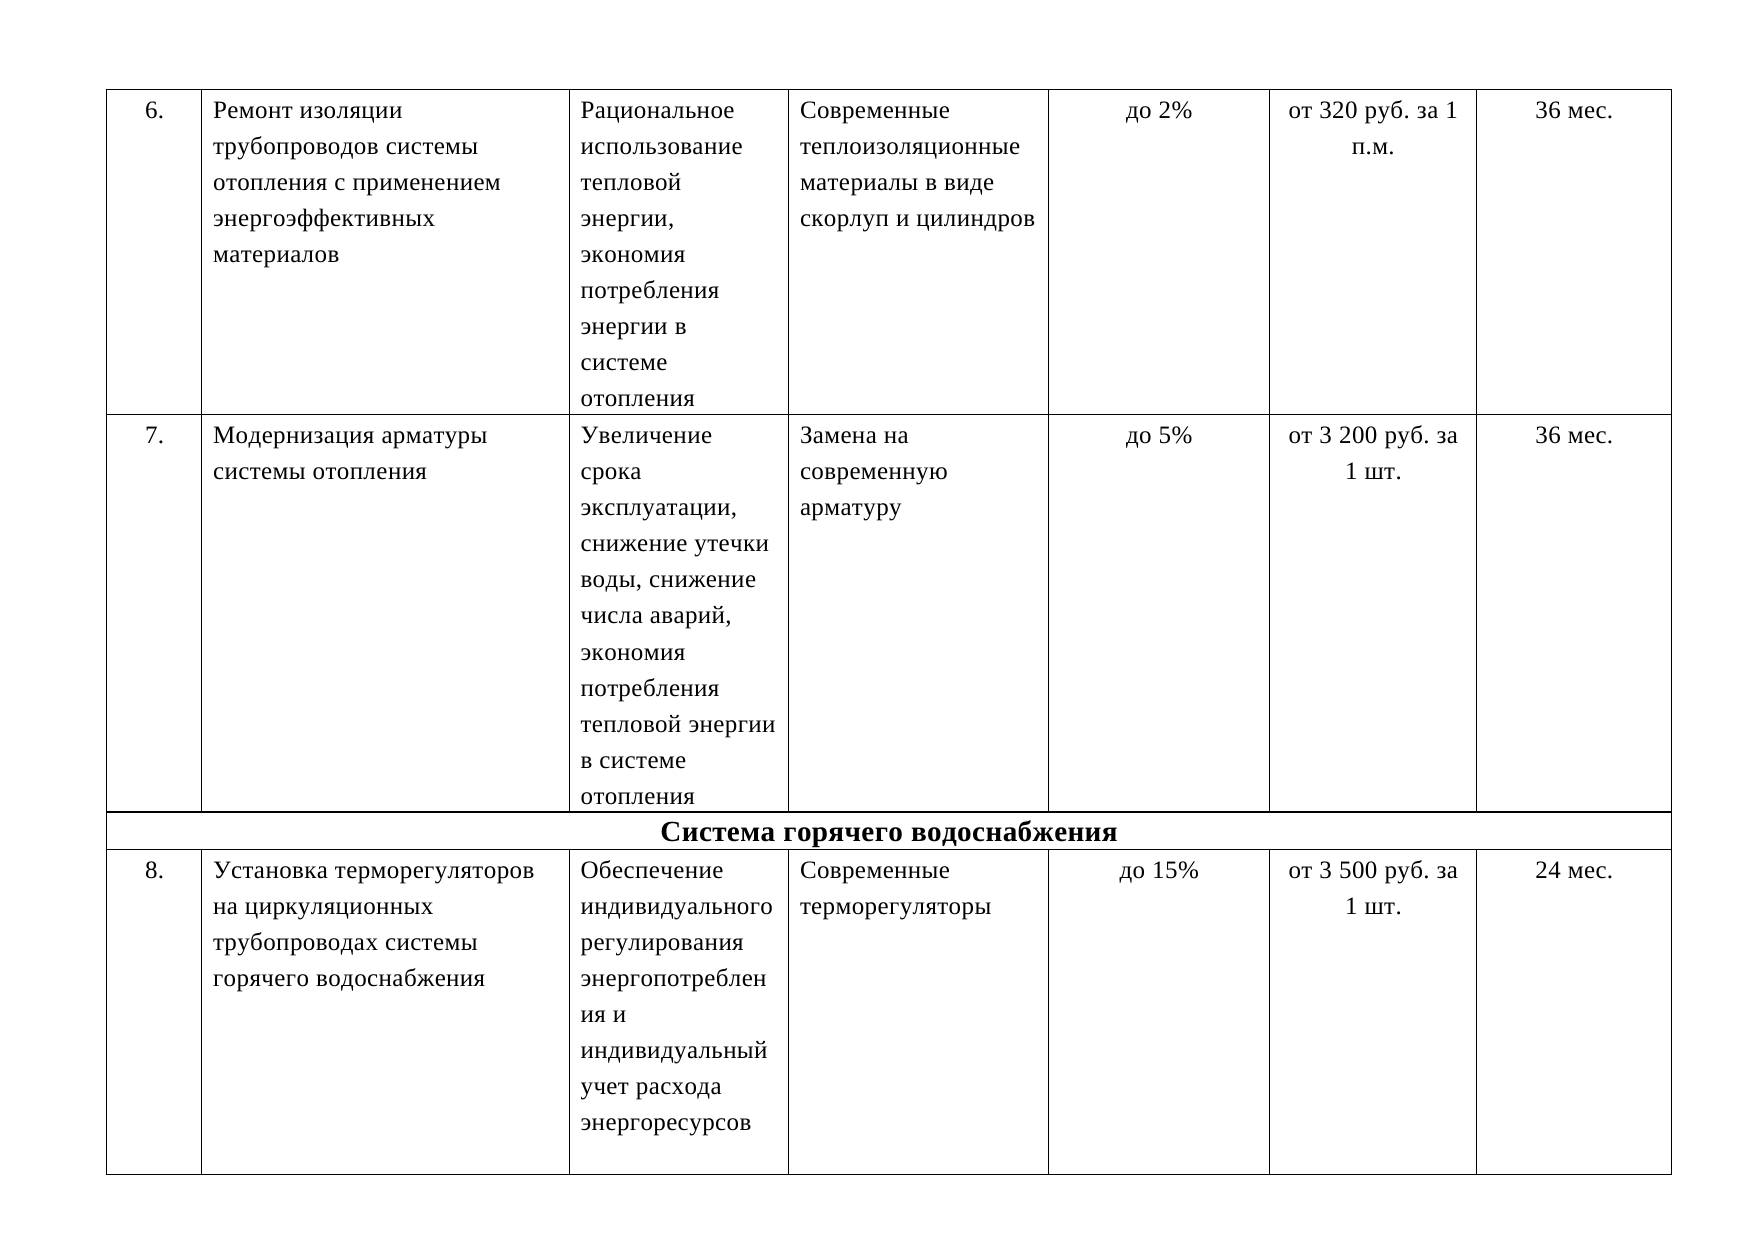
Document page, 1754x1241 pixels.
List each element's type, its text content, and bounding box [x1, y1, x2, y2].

table_cell 8. [107, 850, 201, 1174]
table_cell 36 мес. [1477, 415, 1671, 811]
table_cell 6. [107, 90, 201, 414]
table_cell до 15% [1049, 850, 1269, 1174]
table_cell Ремонт изоляции трубопроводов системы отопления с применением энергоэффективных материалов [202, 90, 569, 414]
table_cell Система горячего водоснабжения [107, 813, 1671, 848]
table_cell от 320 руб. за 1 п.м. [1270, 90, 1476, 414]
table_cell от 3 200 руб. за 1 шт. [1270, 415, 1476, 811]
table_cell до 2% [1049, 90, 1269, 414]
table_cell Замена на современную арматуру [789, 415, 1048, 811]
table_cell Современные терморегуляторы [789, 850, 1048, 1174]
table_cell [789, 90, 1048, 414]
table_cell Установка терморегуляторов на циркуляционных трубопроводах системы горячего водоснабжения [202, 850, 569, 1174]
table_cell Рациональное использование тепловой энергии, экономия потребления энергии в системе отопления [570, 90, 788, 414]
table_cell 24 мес. [1477, 850, 1671, 1174]
table_cell до 5% [1049, 415, 1269, 811]
table_cell Увеличение срока эксплуатации, снижение утечки воды, снижение числа аварий, экономия потребления тепловой энергии в системе отопления [570, 415, 788, 811]
table_cell Модернизация арматуры системы отопления [202, 415, 569, 811]
table_cell 7. [107, 415, 201, 811]
table_cell 36 мес. [1477, 90, 1671, 414]
table_cell Обеспечение индивидуального регулирования энергопотребления и индивидуальный учет расхода энергоресурсов [570, 850, 788, 1174]
table_cell от 3 500 руб. за 1 шт. [1270, 850, 1476, 1174]
